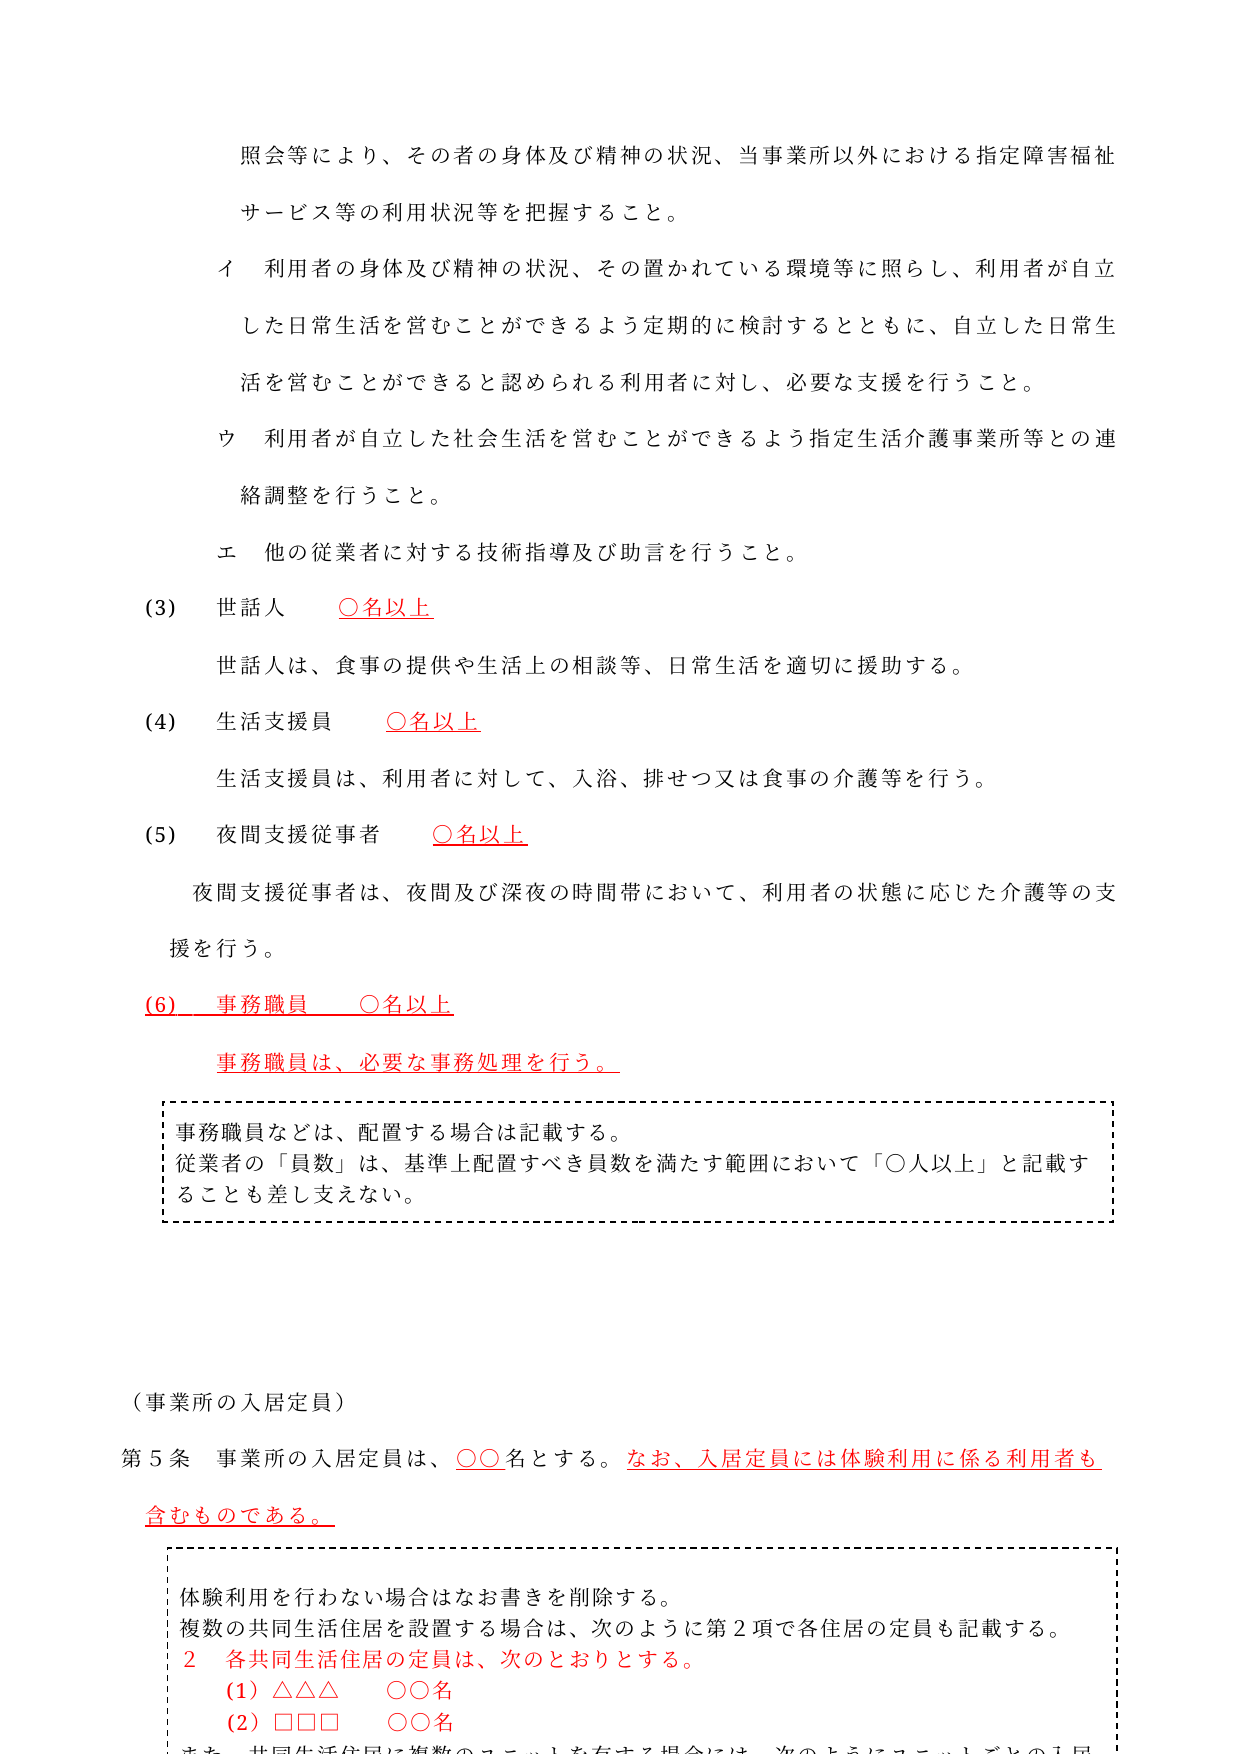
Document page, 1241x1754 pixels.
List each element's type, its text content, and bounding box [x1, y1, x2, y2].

text 世話人は、食事の提供や生活上の相談等、日常生活を適切に援助する。 [121, 636, 1119, 693]
text 生活支援員は、利用者に対して、入浴、排せつ又は食事の介護等を行う。 [121, 749, 1119, 806]
text （事業所の入居定員） [121, 1373, 1119, 1429]
text 夜間支援従事者は、夜間及び深夜の時間帯において、利用者の状態に応じた介護等の支援を行う。 [145, 863, 1119, 976]
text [193, 126, 1119, 239]
text (3) 世話人 ○名以上 [121, 579, 1119, 636]
text (4) 生活支援員 ○名以上 [121, 693, 1119, 749]
text (6) 事務職員 ○名以上 [121, 976, 1119, 1033]
text ウ 利用者が自立した社会生活を営むことができるよう指定生活介護事業所等との連絡調整を行うこと。 [193, 409, 1119, 523]
text イ 利用者の身体及び精神の状況、その置かれている環境等に照らし、利用者が自立した日常生活を営むことができるよう定期的に検討するとともに、自立した日常生活を営むことができると認められる利用者に対し、必要な支援を行うこと。 [193, 239, 1119, 409]
text 事務職員は、必要な事務処理を行う。 [121, 1033, 1119, 1089]
text (5) 夜間支援従事者 ○名以上 [121, 806, 1119, 863]
text エ 他の従業者に対する技術指導及び助言を行うこと。 [121, 523, 1119, 579]
text 第５条 事業所の入居定員は、○○名とする。なお、入居定員には体験利用に係る利用者も含むものである。 [121, 1429, 1119, 1543]
